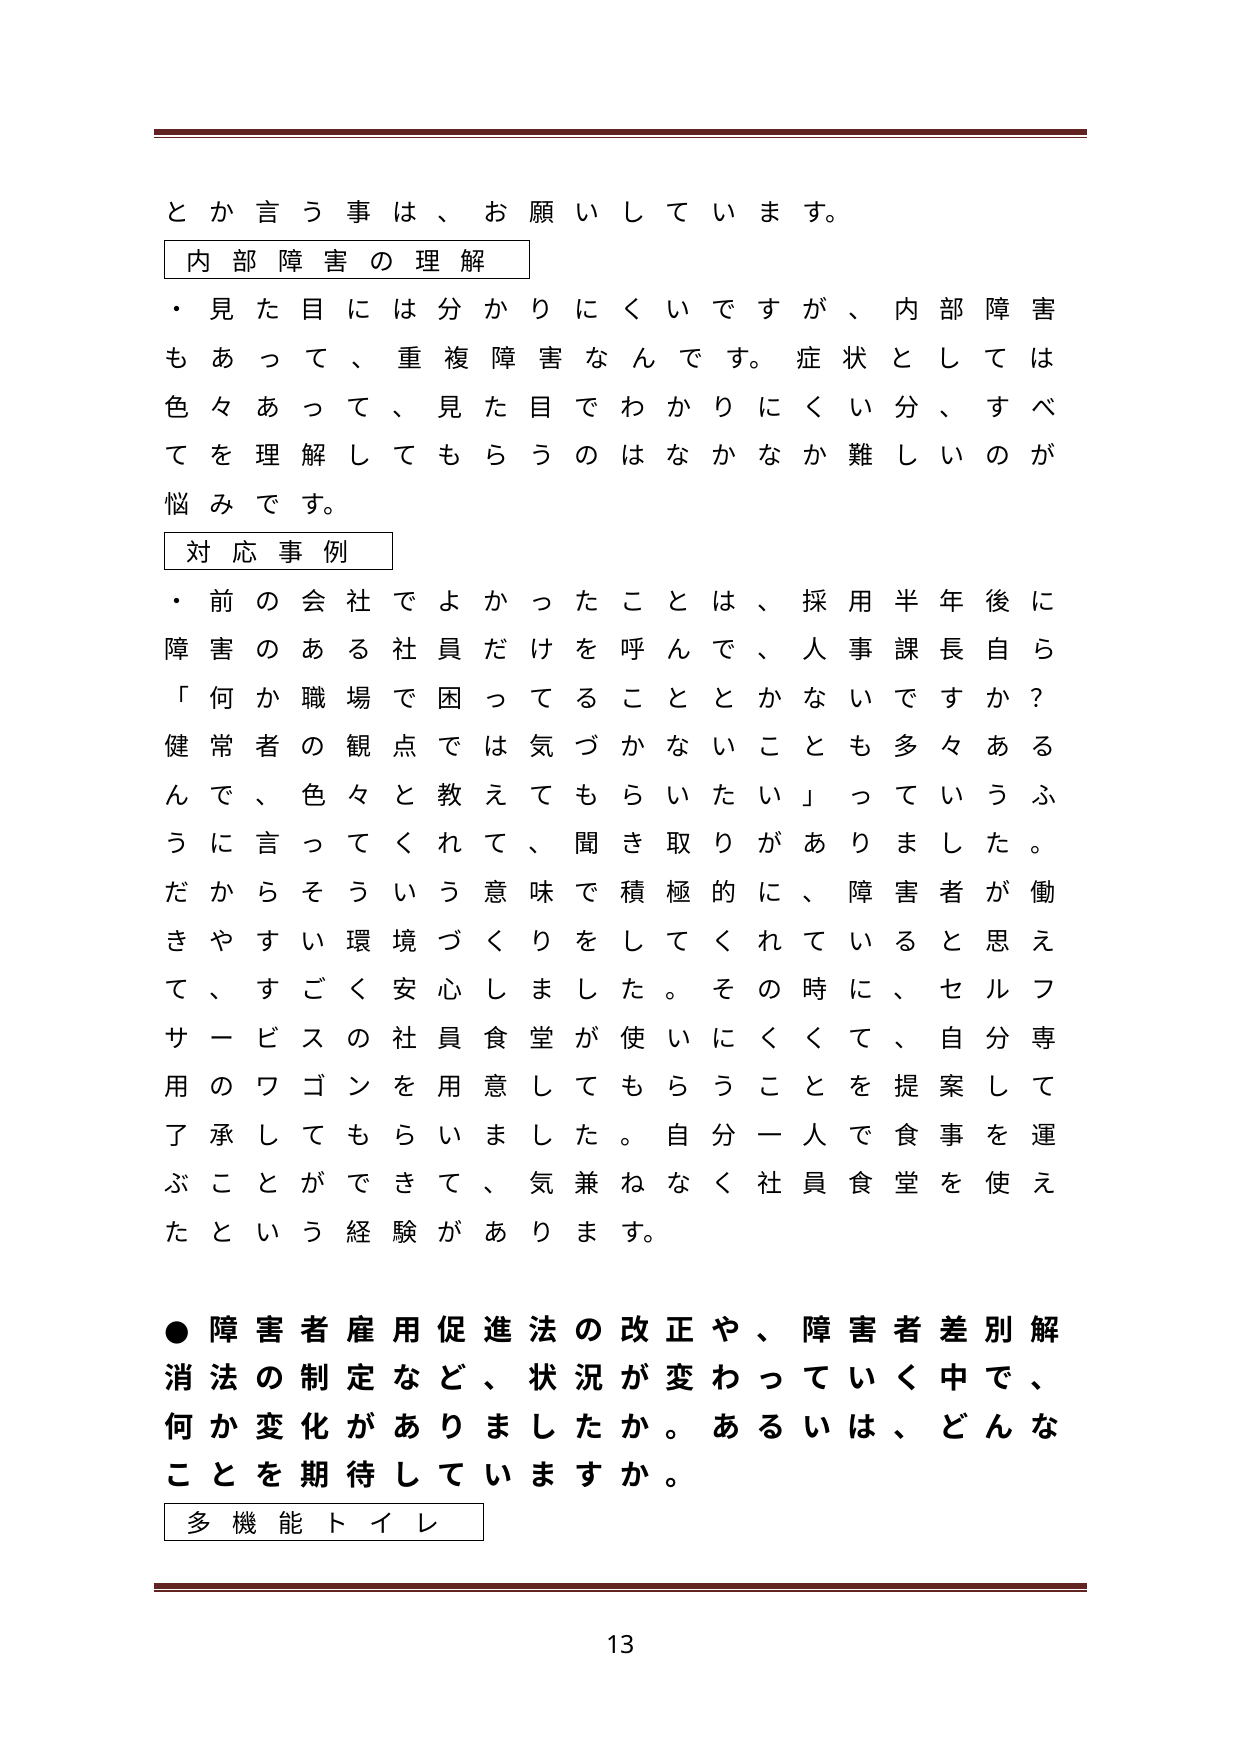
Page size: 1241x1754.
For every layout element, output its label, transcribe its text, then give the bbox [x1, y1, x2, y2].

text ・見た目には分かりにくいですが、内部障害もあって、重複障害なんです。症状としては色々あって、見た目でわかりにくい分、すべてを理解してもらうのはなかなか難しいのが悩みです。 [141, 284, 1076, 527]
text ・前の会社でよかったことは、採用半年後に障害のある社員だけを呼んで、人事課長自ら、「何か職場で困ってることとかないですか？健常者の観点では気づかないことも多々あるんで、色々と教えてもらいたい」っていうふうに言ってくれて、聞き取りがありました。だからそういう意味で積極的に、障害者が働きやすい環境づくりをしてくれていると思えて、すごく安心しました。その時に、セルフサービスの社員食堂が使いにくくて、自分専用のワゴンを用意してもらうことを提案して、了承してもらいました。自分一人で食事を運ぶことができて、気兼ねなく社員食堂を使えたという経験があります。 [141, 575, 1076, 1255]
text 対応事例 [141, 527, 1076, 575]
text 内部障害の理解 [141, 235, 1076, 284]
text 多機能トイレ [141, 1497, 1076, 1546]
text ●障害者雇用促進法の改正や、障害者差別解消法の制定など、状況が変わっていく中で、何か変化がありましたか。あるいは、どんなことを期待していますか。 [137, 1303, 1076, 1497]
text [141, 187, 1076, 235]
